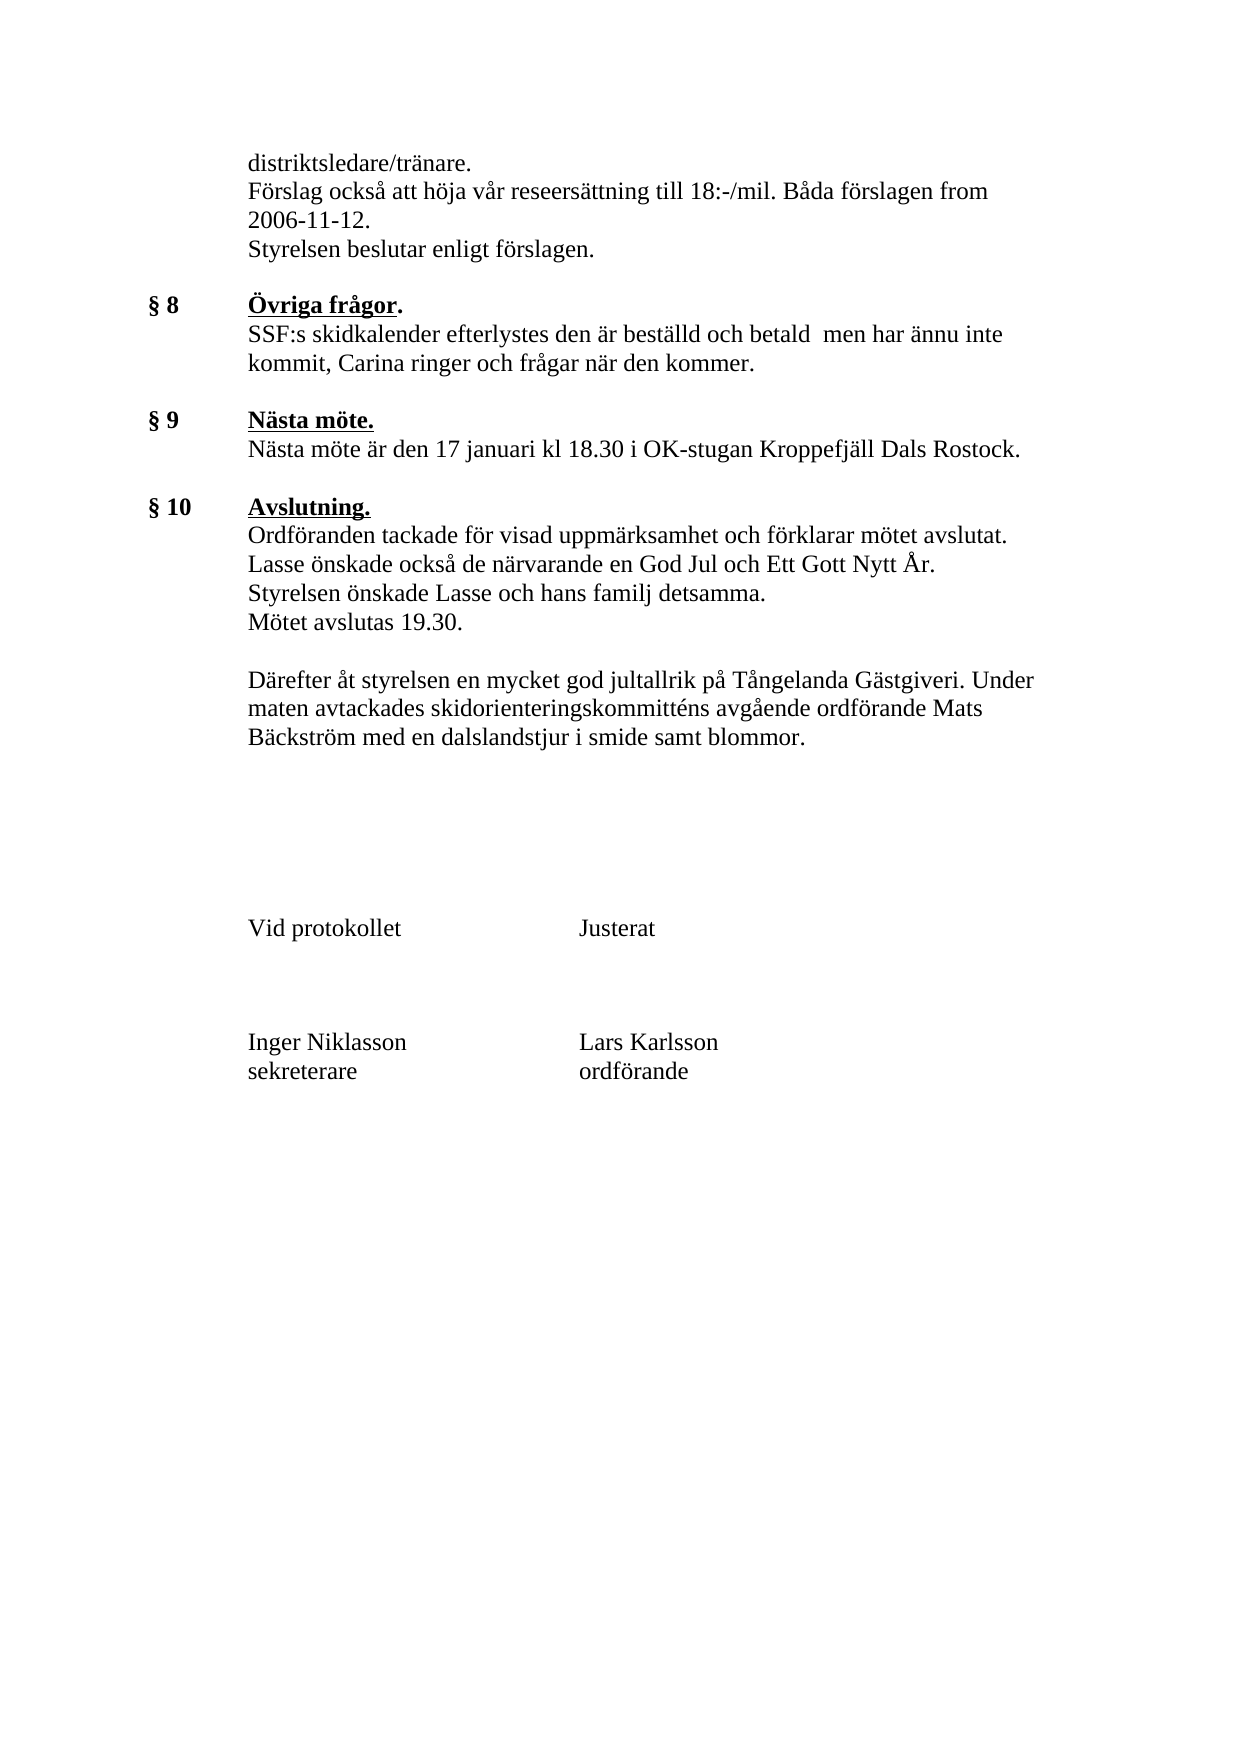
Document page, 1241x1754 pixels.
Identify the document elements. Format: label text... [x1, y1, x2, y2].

text Mötet avslutas 19.30. [248, 607, 1093, 636]
text sekreterare ordförande [148, 1056, 1093, 1085]
text SSF:s skidkalender efterlystes den är beställd och betald men har ännu inte [148, 319, 1093, 348]
text § 8 Övriga frågor. [148, 291, 1093, 319]
text distriktsledare/tränare. [148, 148, 1093, 176]
text Inger Niklasson Lars Karlsson [148, 1027, 1093, 1056]
text Styrelsen beslutar enligt förslagen. [148, 234, 1093, 263]
text Vid protokollet Justerat [148, 913, 1093, 942]
text Lasse önskade också de närvarande en God Jul och Ett Gott Nytt År. [248, 549, 1093, 578]
text Förslag också att höja vår reseersättning till 18:-/mil. Båda förslagen from [148, 176, 1093, 205]
text Ordföranden tackade för visad uppmärksamhet och förklarar mötet avslutat. [248, 521, 1093, 549]
text Nästa möte är den 17 januari kl 18.30 i OK-stugan Kroppefjäll Dals Rostock. [248, 434, 1093, 463]
text 2006-11-12. [148, 205, 1093, 234]
text kommit, Carina ringer och frågar när den kommer. [148, 348, 1093, 377]
text § 9 Nästa möte. [148, 406, 1093, 434]
text Därefter åt styrelsen en mycket god jultallrik på Tångelanda Gästgiveri. Under maten avtackades skidorienteringskommitténs avgående ordförande Mats Bäckström med en dalslandstjur i smide samt blommor. [248, 665, 1093, 751]
text Styrelsen önskade Lasse och hans familj detsamma. [248, 578, 1093, 607]
text § 10 Avslutning. [148, 492, 1093, 521]
